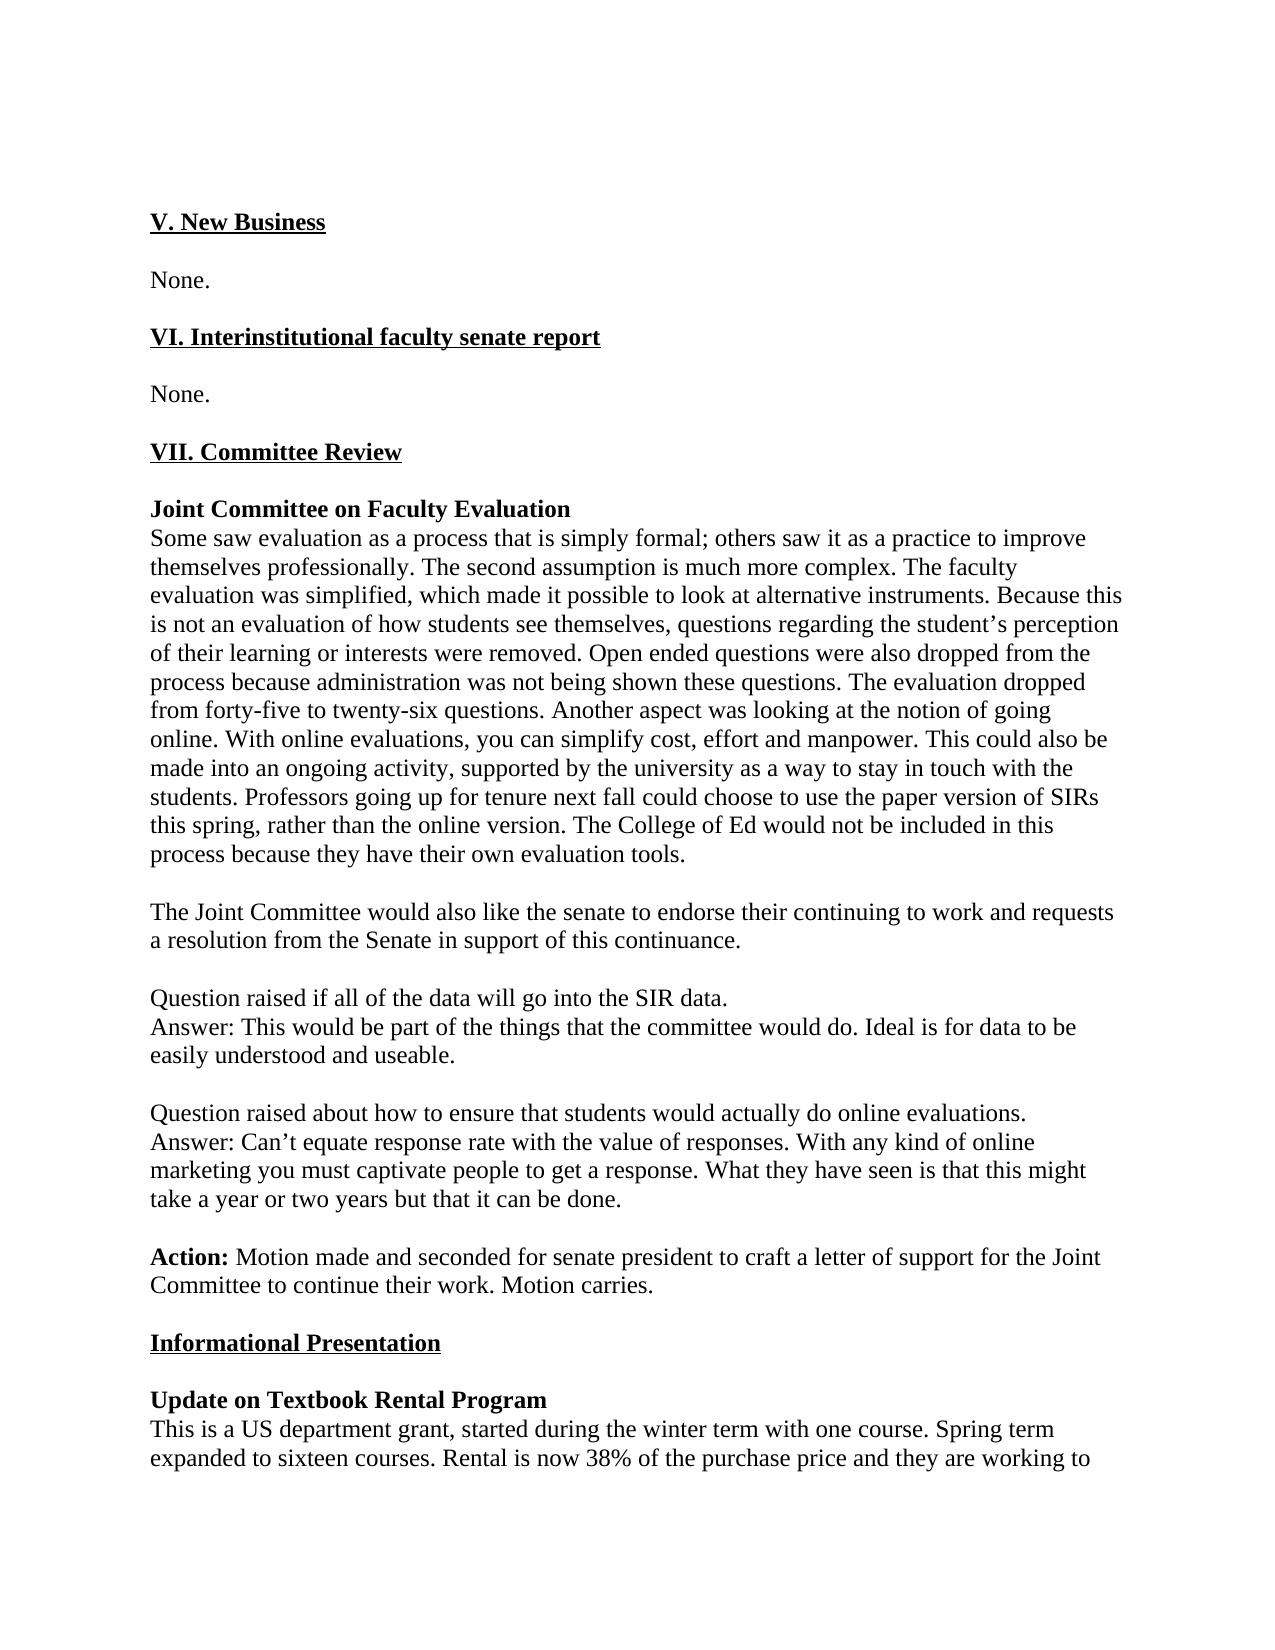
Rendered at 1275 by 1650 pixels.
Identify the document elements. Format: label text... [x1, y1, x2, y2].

text The Joint Committee would also like the senate to endorse their continuing to work and requests a resolution from the Senate in support of this continuance. [150, 897, 1125, 954]
text Answer: This would be part of the things that the committee would do. Ideal is for data to be easily understood and useable. [150, 1012, 1125, 1069]
text Answer: Can’t equate response rate with the value of responses. With any kind of online marketing you must captivate people to get a response. What they have seen is that this might take a year or two years but that it can be done. [150, 1127, 1125, 1213]
text None. [150, 265, 1125, 294]
text Question raised if all of the data will go into the SIR data. [150, 983, 1125, 1012]
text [150, 1414, 1125, 1472]
text V. New Business [150, 207, 1125, 236]
text Question raised about how to ensure that students would actually do online evaluations. [150, 1098, 1125, 1127]
text Update on Textbook Rental Program [150, 1386, 1125, 1414]
text Action: Motion made and seconded for senate president to craft a letter of support for the Joint Committee to continue their work. Motion carries. [150, 1242, 1125, 1299]
text None. [150, 379, 1125, 408]
text Joint Committee on Faculty Evaluation [150, 494, 1125, 523]
text VII. Committee Review [150, 437, 1125, 466]
text VI. Interinstitutional faculty senate report [150, 322, 1125, 351]
text Informational Presentation [150, 1328, 1125, 1357]
text Some saw evaluation as a process that is simply formal; others saw it as a practice to improve themselves professionally. The second assumption is much more complex. The faculty evaluation was simplified, which made it possible to look at alternative instruments. Because this is not an evaluation of how students see themselves, questions regarding the student’s perception of their learning or interests were removed. Open ended questions were also dropped from the process because administration was not being shown these questions. The evaluation dropped from forty-five to twenty-six questions. Another aspect was looking at the notion of going online. With online evaluations, you can simplify cost, effort and manpower. This could also be made into an ongoing activity, supported by the university as a way to stay in touch with the students. Professors going up for tenure next fall could choose to use the paper version of SIRs this spring, rather than the online version. The College of Ed would not be included in this process because they have their own evaluation tools. [150, 523, 1125, 868]
